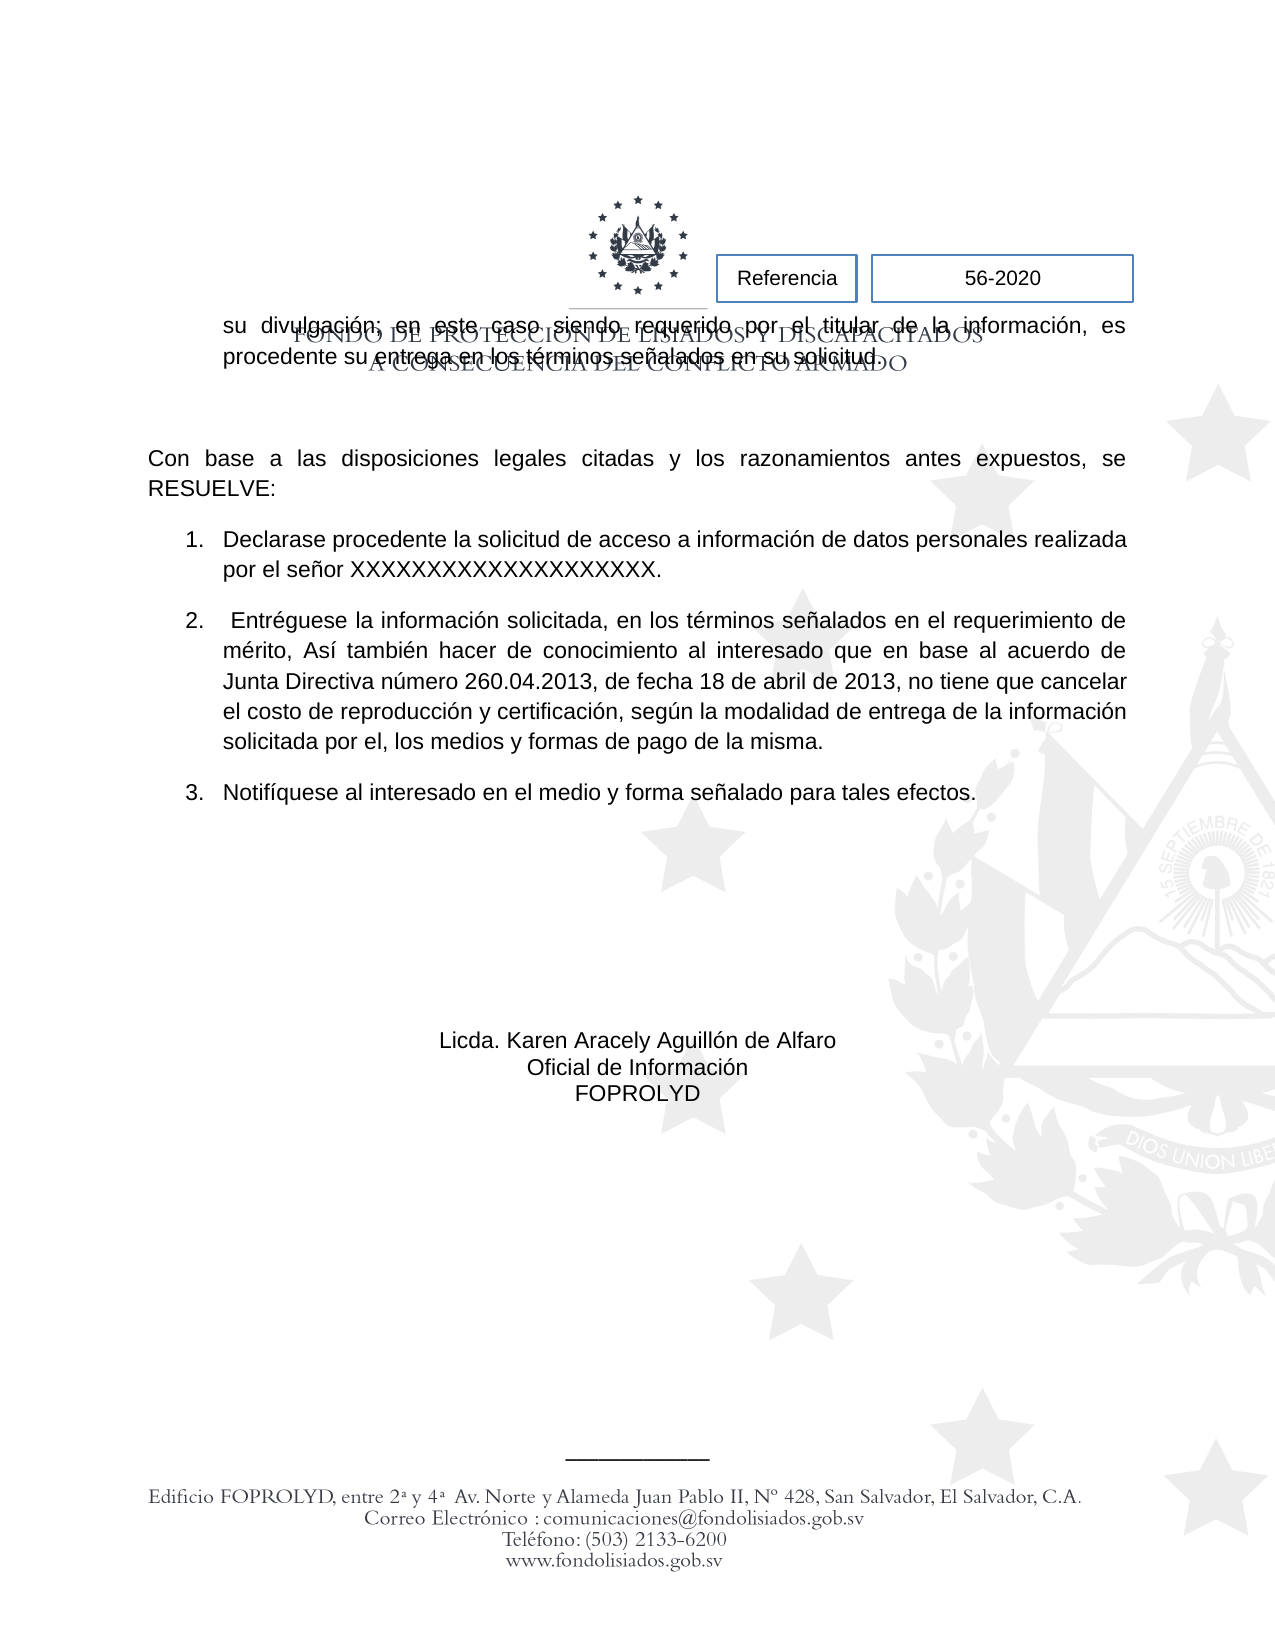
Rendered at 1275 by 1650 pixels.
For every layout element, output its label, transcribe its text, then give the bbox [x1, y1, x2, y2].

text FOPROLYD [148, 1080, 1127, 1106]
picture [0, 134, 1275, 1650]
text Oficial de Información [148, 1053, 1127, 1080]
list Entréguese la información solicitada, en los términos señalados en el requerimiento de mérito, Así también hacer de conocimiento al interesado que en base al acuerdo de Junta Directiva número 260.04.2013, de fecha 18 de abril de 2013, no tiene que cancelar el costo de reproducción y certificación, según la modalidad de entrega de la información solicitada por el, los medios y formas de pago de la misma. [185, 607, 1127, 754]
list Notifíquese al interesado en el medio y forma señalado para tales efectos. [185, 779, 1127, 805]
text Licda. Karen Aracely Aguillón de Alfaro [148, 1027, 1127, 1053]
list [185, 312, 1127, 369]
text Con base a las disposiciones legales citadas y los razonamientos antes expuestos, se RESUELVE: [148, 445, 1127, 501]
list Declarase procedente la solicitud de acceso a información de datos personales realizada por el señor XXXXXXXXXXXXXXXXXXXX. [185, 526, 1127, 582]
